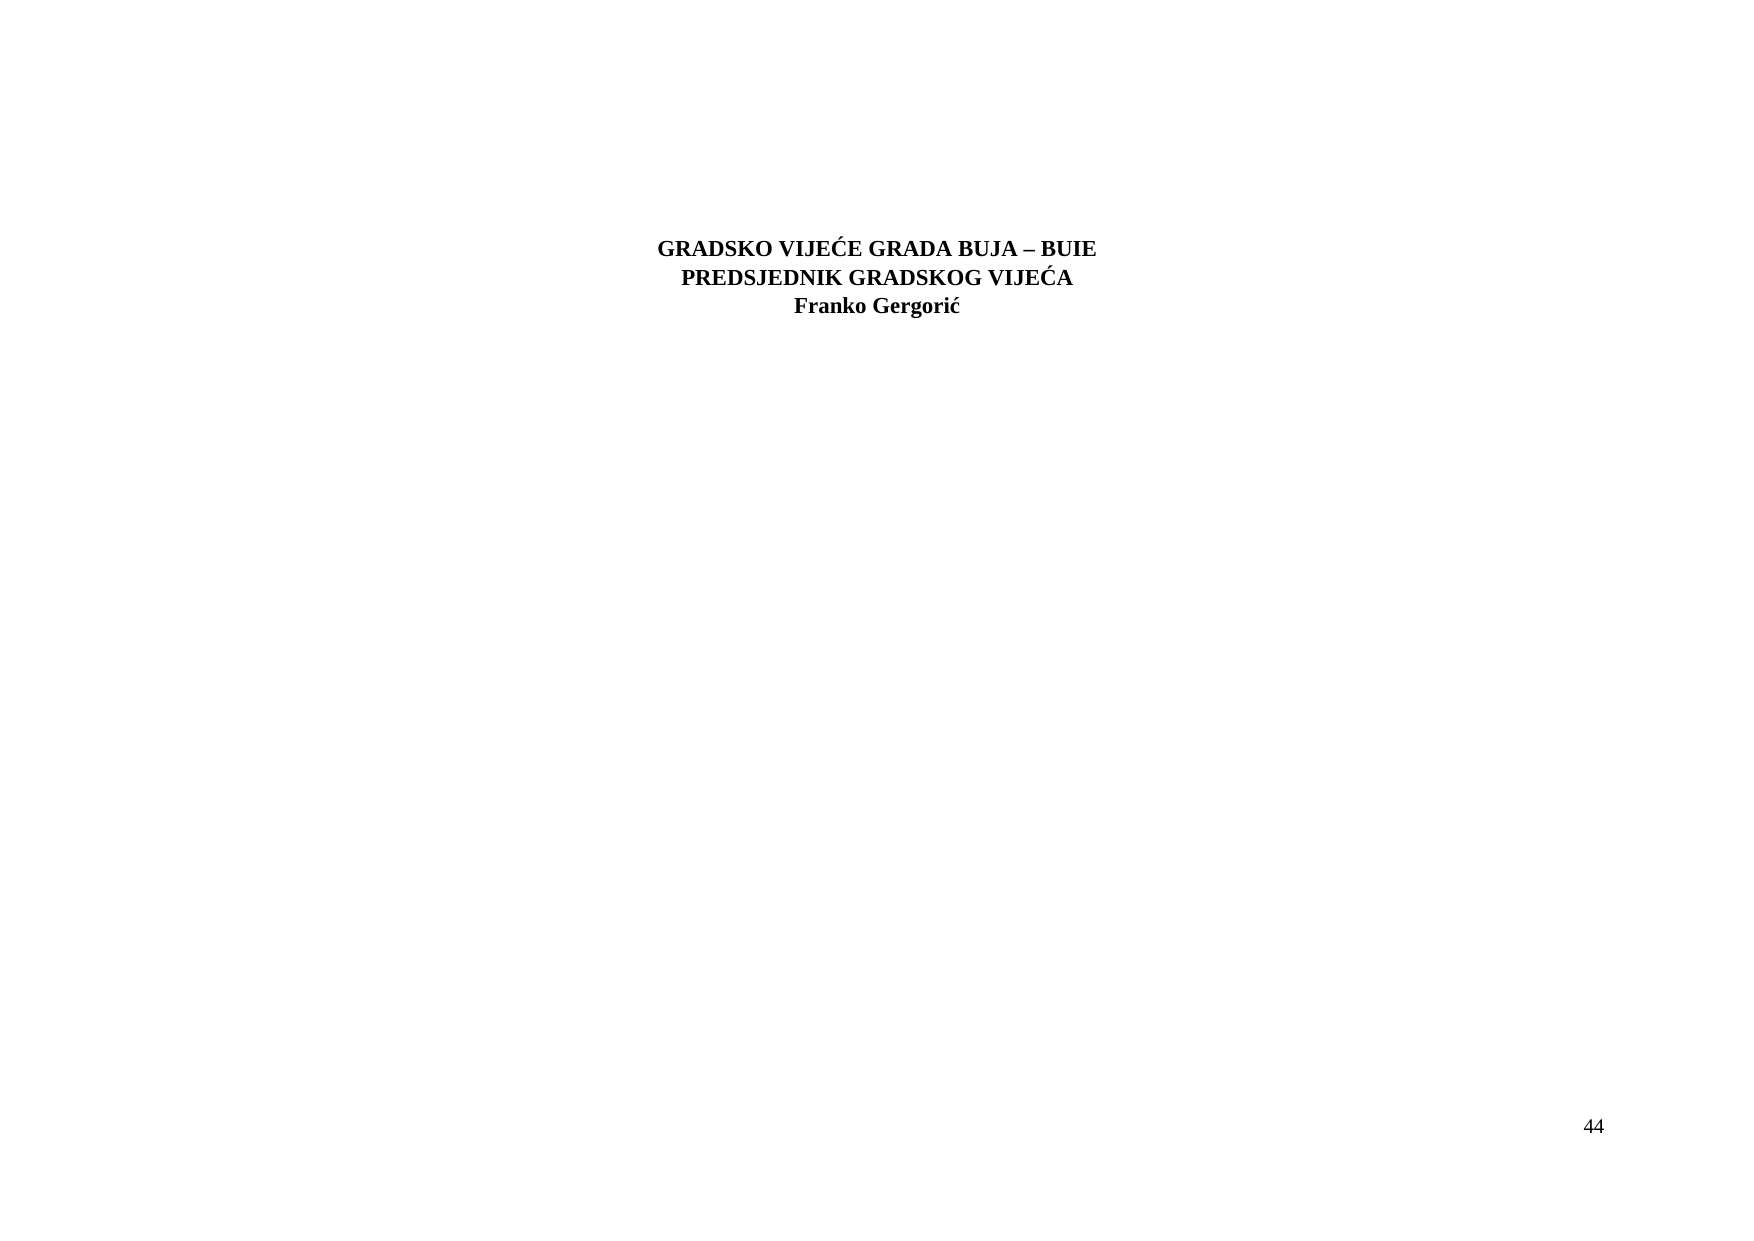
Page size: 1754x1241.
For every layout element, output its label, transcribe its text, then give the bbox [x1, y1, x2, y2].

text Franko Gergorić [150, 292, 1604, 318]
text GRADSKO VIJEĆE GRADA BUJA – BUIE [150, 235, 1604, 262]
text PREDSJEDNIK GRADSKOG VIJEĆA [150, 264, 1604, 290]
